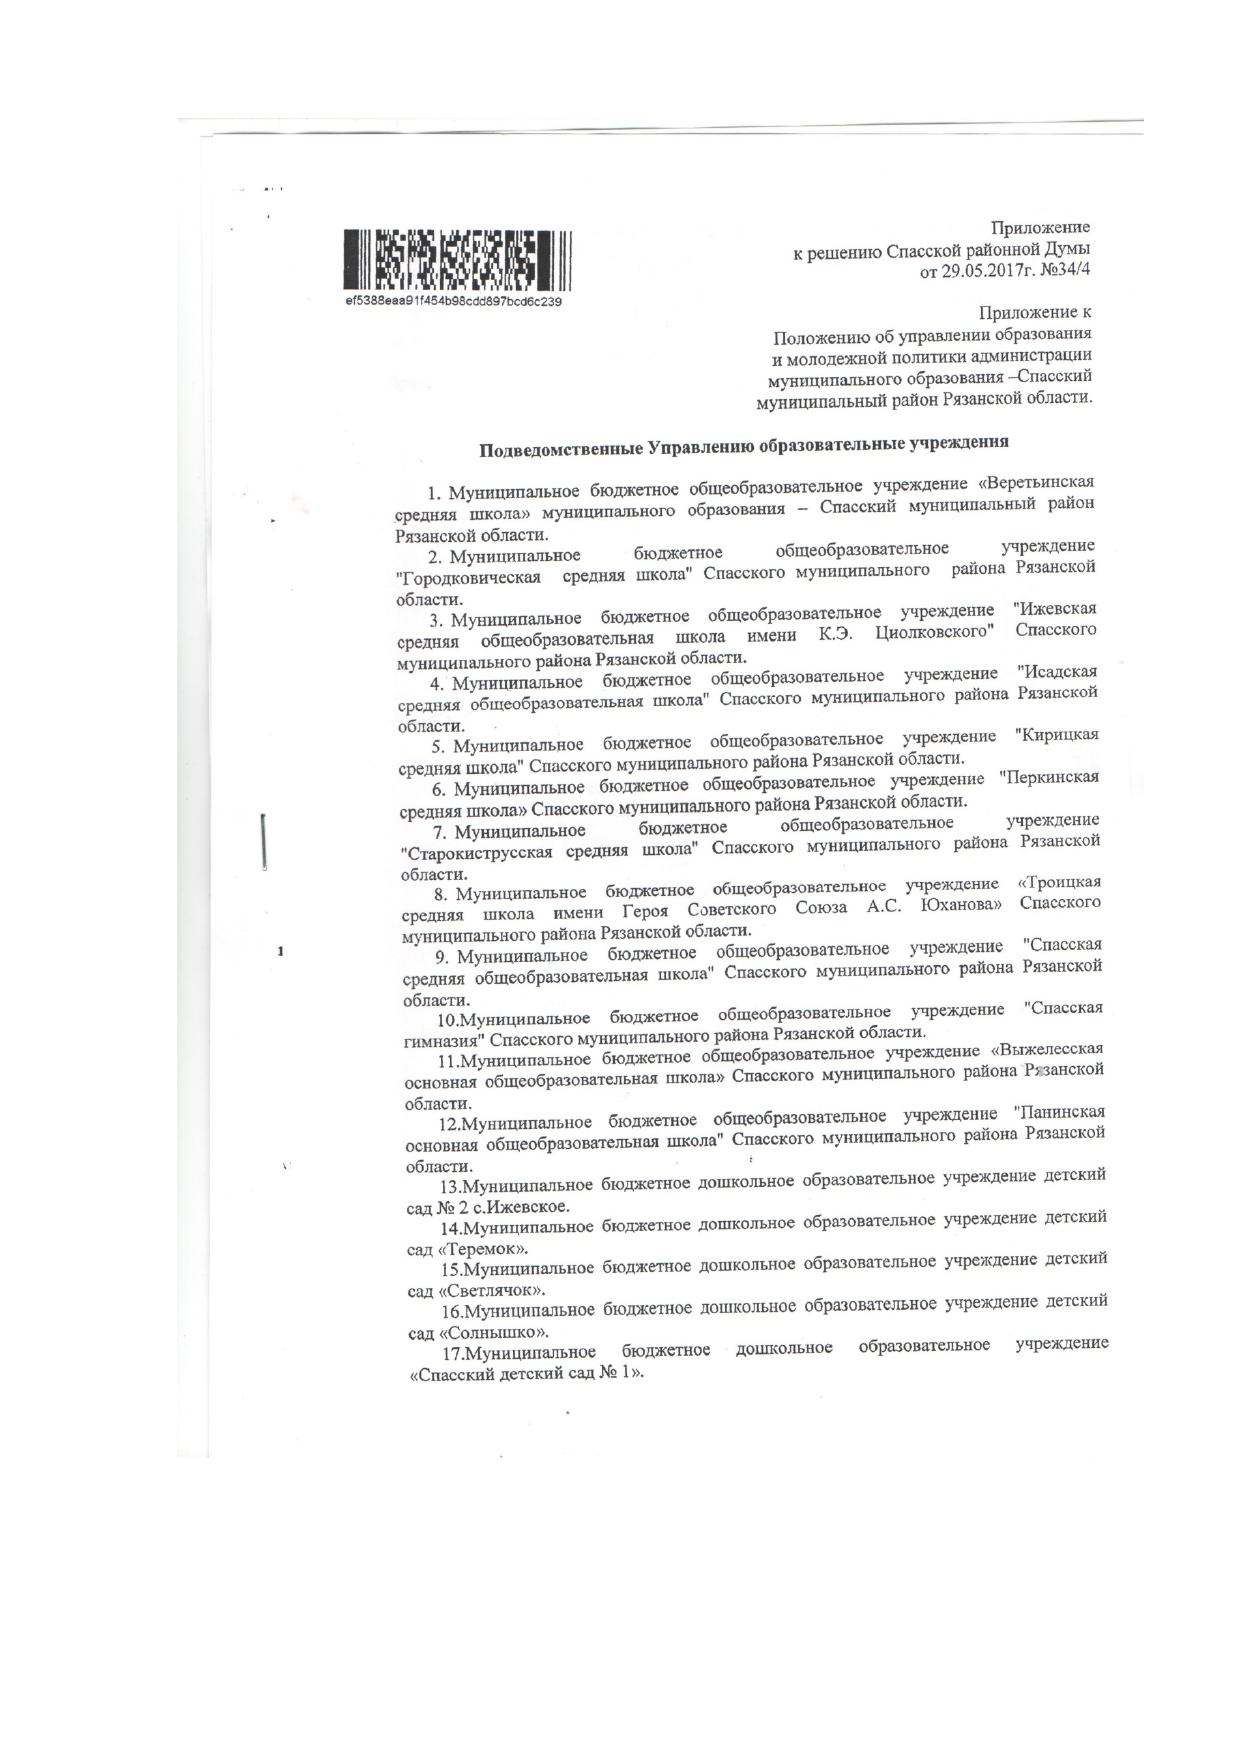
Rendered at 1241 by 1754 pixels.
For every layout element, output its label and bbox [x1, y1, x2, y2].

picture [177, 118, 1152, 1458]
